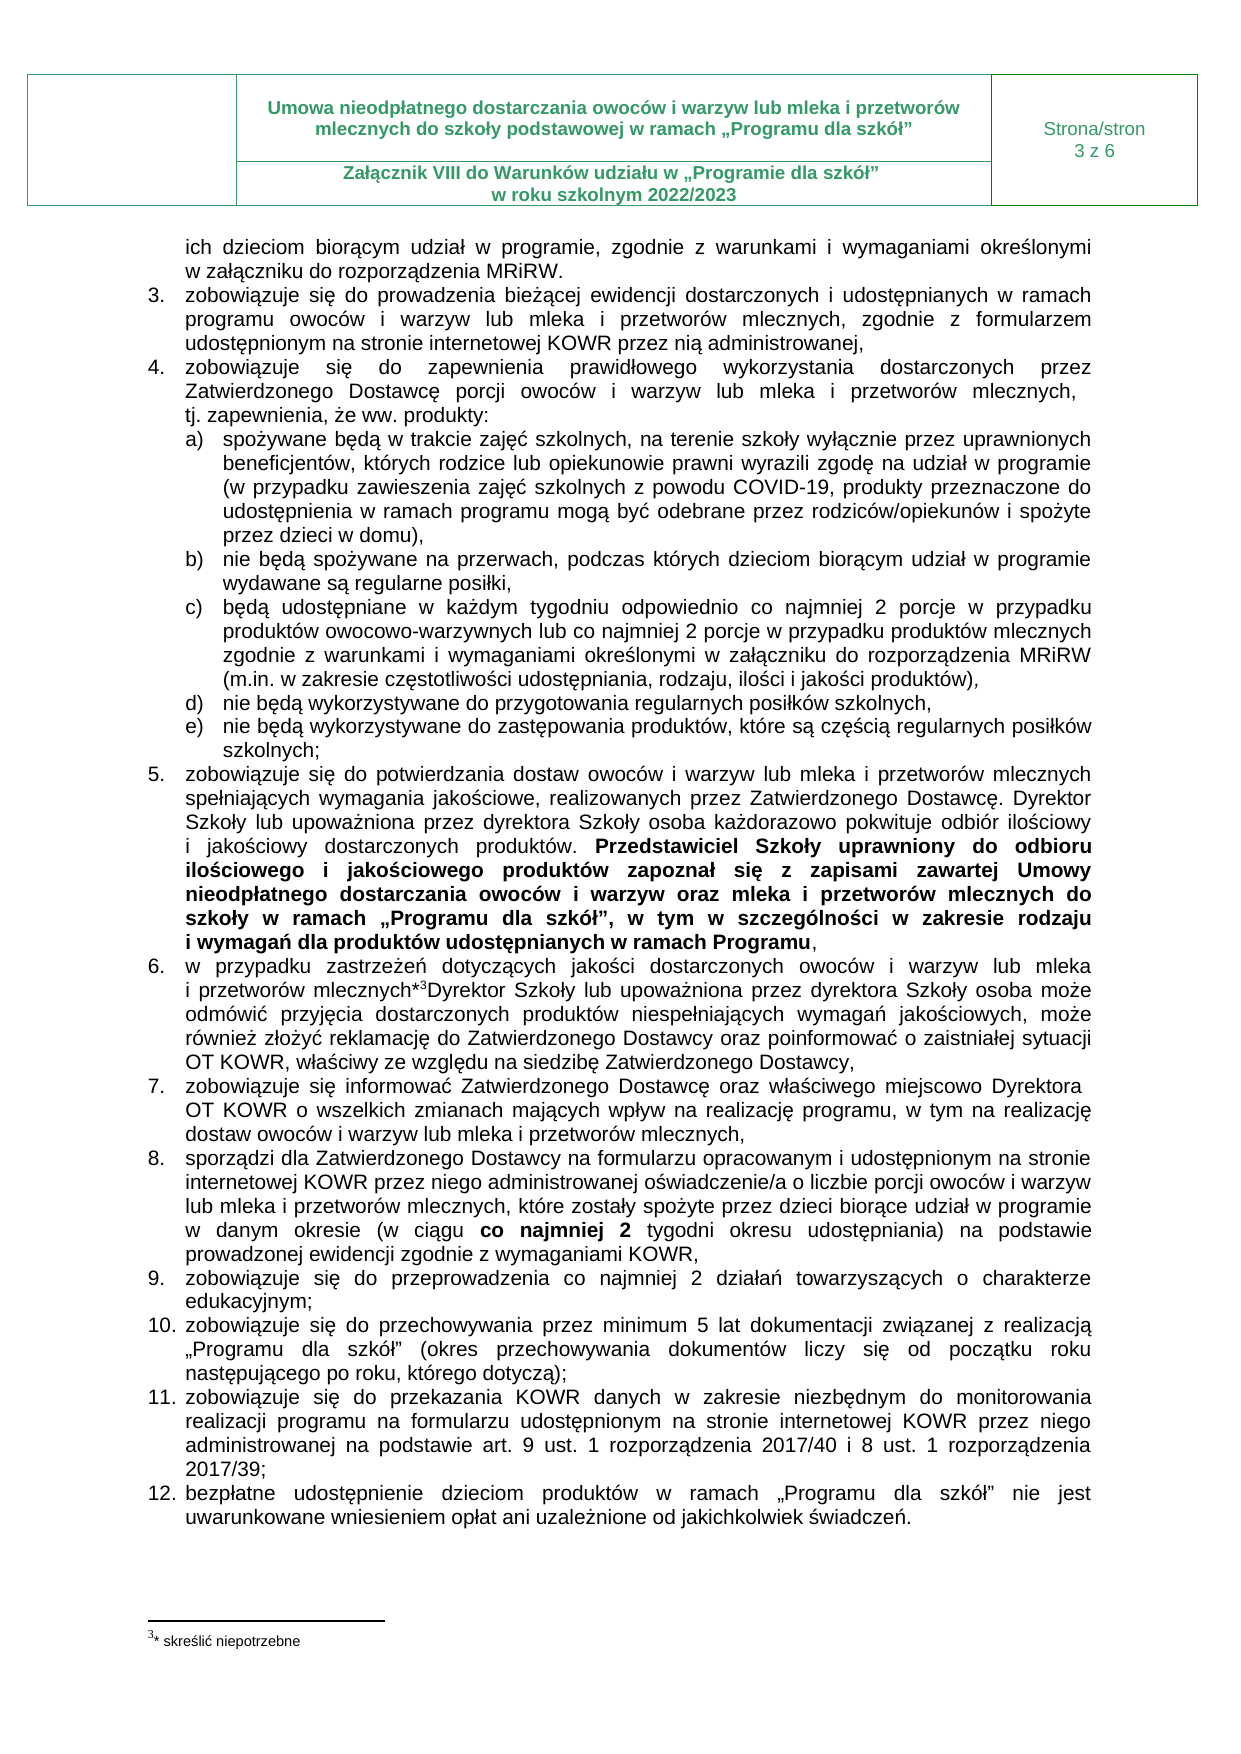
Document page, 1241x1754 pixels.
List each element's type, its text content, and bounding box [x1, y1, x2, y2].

list sporządzi dla Zatwierdzonego Dostawcy na formularzu opracowanym i udostępnionym na stronie internetowej KOWR przez niego administrowanej oświadczenie/a o liczbie porcji owoców i warzyw lub mleka i przetworów mlecznych, które zostały spożyte przez dzieci biorące udział w programie w danym okresie (w ciągu co najmniej 2 tygodni okresu udostępniania) na podstawie prowadzonej ewidencji zgodnie z wymaganiami KOWR, [148, 1146, 1092, 1265]
list bezpłatne udostępnienie dzieciom produktów w ramach „Programu dla szkół” nie jest uwarunkowane wniesieniem opłat ani uzależnione od jakichkolwiek świadczeń. [148, 1481, 1092, 1529]
list zobowiązuje się do przekazania KOWR danych w zakresie niezbędnym do monitorowania realizacji programu na formularzu udostępnionym na stronie internetowej KOWR przez niego administrowanej na podstawie art. 9 ust. 1 rozporządzenia 2017/40 i 8 ust. 1 rozporządzenia 2017/39; [148, 1385, 1092, 1481]
list zobowiązuje się do przechowywania przez minimum 5 lat dokumentacji związanej z realizacją „Programu dla szkół” (okres przechowywania dokumentów liczy się od początku roku następującego po roku, którego dotyczą); [148, 1313, 1092, 1385]
list będą udostępniane w każdym tygodniu odpowiednio co najmniej 2 porcje w przypadku produktów owocowo-warzywnych lub co najmniej 2 porcje w przypadku produktów mlecznych zgodnie z warunkami i wymaganiami określonymi w załączniku do rozporządzenia MRiRW (m.in. w zakresie częstotliwości udostępniania, rodzaju, ilości i jakości produktów), [185, 594, 1092, 690]
list zobowiązuje się informować Zatwierdzonego Dostawcę oraz właściwego miejscowo Dyrektora OT KOWR o wszelkich zmianach mających wpływ na realizację programu, w tym na realizację dostaw owoców i warzyw lub mleka i przetworów mlecznych, [148, 1074, 1092, 1146]
list nie będą wykorzystywane do przygotowania regularnych posiłków szkolnych, [185, 690, 1092, 714]
list w przypadku zastrzeżeń dotyczących jakości dostarczonych owoców i warzyw lub mleka i przetworów mlecznych*Dyrektor Szkoły lub upoważniona przez dyrektora Szkoły osoba może odmówić przyjęcia dostarczonych produktów niespełniających wymagań jakościowych, może również złożyć reklamację do Zatwierdzonego Dostawcy oraz poinformować o zaistniałej sytuacji OT KOWR, właściwy ze względu na siedzibę Zatwierdzonego Dostawcy, [148, 954, 1092, 1074]
list nie będą spożywane na przerwach, podczas których dzieciom biorącym udział w programie wydawane są regularne posiłki, [185, 547, 1092, 594]
list nie będą wykorzystywane do zastępowania produktów, które są częścią regularnych posiłków szkolnych; [185, 714, 1092, 762]
list zobowiązuje się do zapewnienia prawidłowego wykorzystania dostarczonych przez Zatwierdzonego Dostawcę porcji owoców i warzyw lub mleka i przetworów mlecznych, tj. zapewnienia, że ww. produkty: [148, 355, 1092, 427]
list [148, 235, 1092, 283]
list spożywane będą w trakcie zajęć szkolnych, na terenie szkoły wyłącznie przez uprawnionych beneficjentów, których rodzice lub opiekunowie prawni wyrazili zgodę na udział w programie (w przypadku zawieszenia zajęć szkolnych z powodu COVID-19, produkty przeznaczone do udostępnienia w ramach programu mogą być odebrane przez rodziców/opiekunów i spożyte przez dzieci w domu), [185, 427, 1092, 547]
list zobowiązuje się do prowadzenia bieżącej ewidencji dostarczonych i udostępnianych w ramach programu owoców i warzyw lub mleka i przetworów mlecznych, zgodnie z formularzem udostępnionym na stronie internetowej KOWR przez nią administrowanej, [148, 283, 1092, 355]
list zobowiązuje się do potwierdzania dostaw owoców i warzyw lub mleka i przetworów mlecznych spełniających wymagania jakościowe, realizowanych przez Zatwierdzonego Dostawcę. Dyrektor Szkoły lub upoważniona przez dyrektora Szkoły osoba każdorazowo pokwituje odbiór ilościowy i jakościowy dostarczonych produktów. Przedstawiciel Szkoły uprawniony do odbioru ilościowego i jakościowego produktów zapoznał się z zapisami zawartej Umowy nieodpłatnego dostarczania owoców i warzyw oraz mleka i przetworów mlecznych do szkoły w ramach „Programu dla szkół”, w tym w szczególności w zakresie rodzaju i wymagań dla produktów udostępnianych w ramach Programu, [148, 762, 1092, 954]
list zobowiązuje się do przeprowadzenia co najmniej 2 działań towarzyszących o charakterze edukacyjnym; [148, 1265, 1092, 1313]
